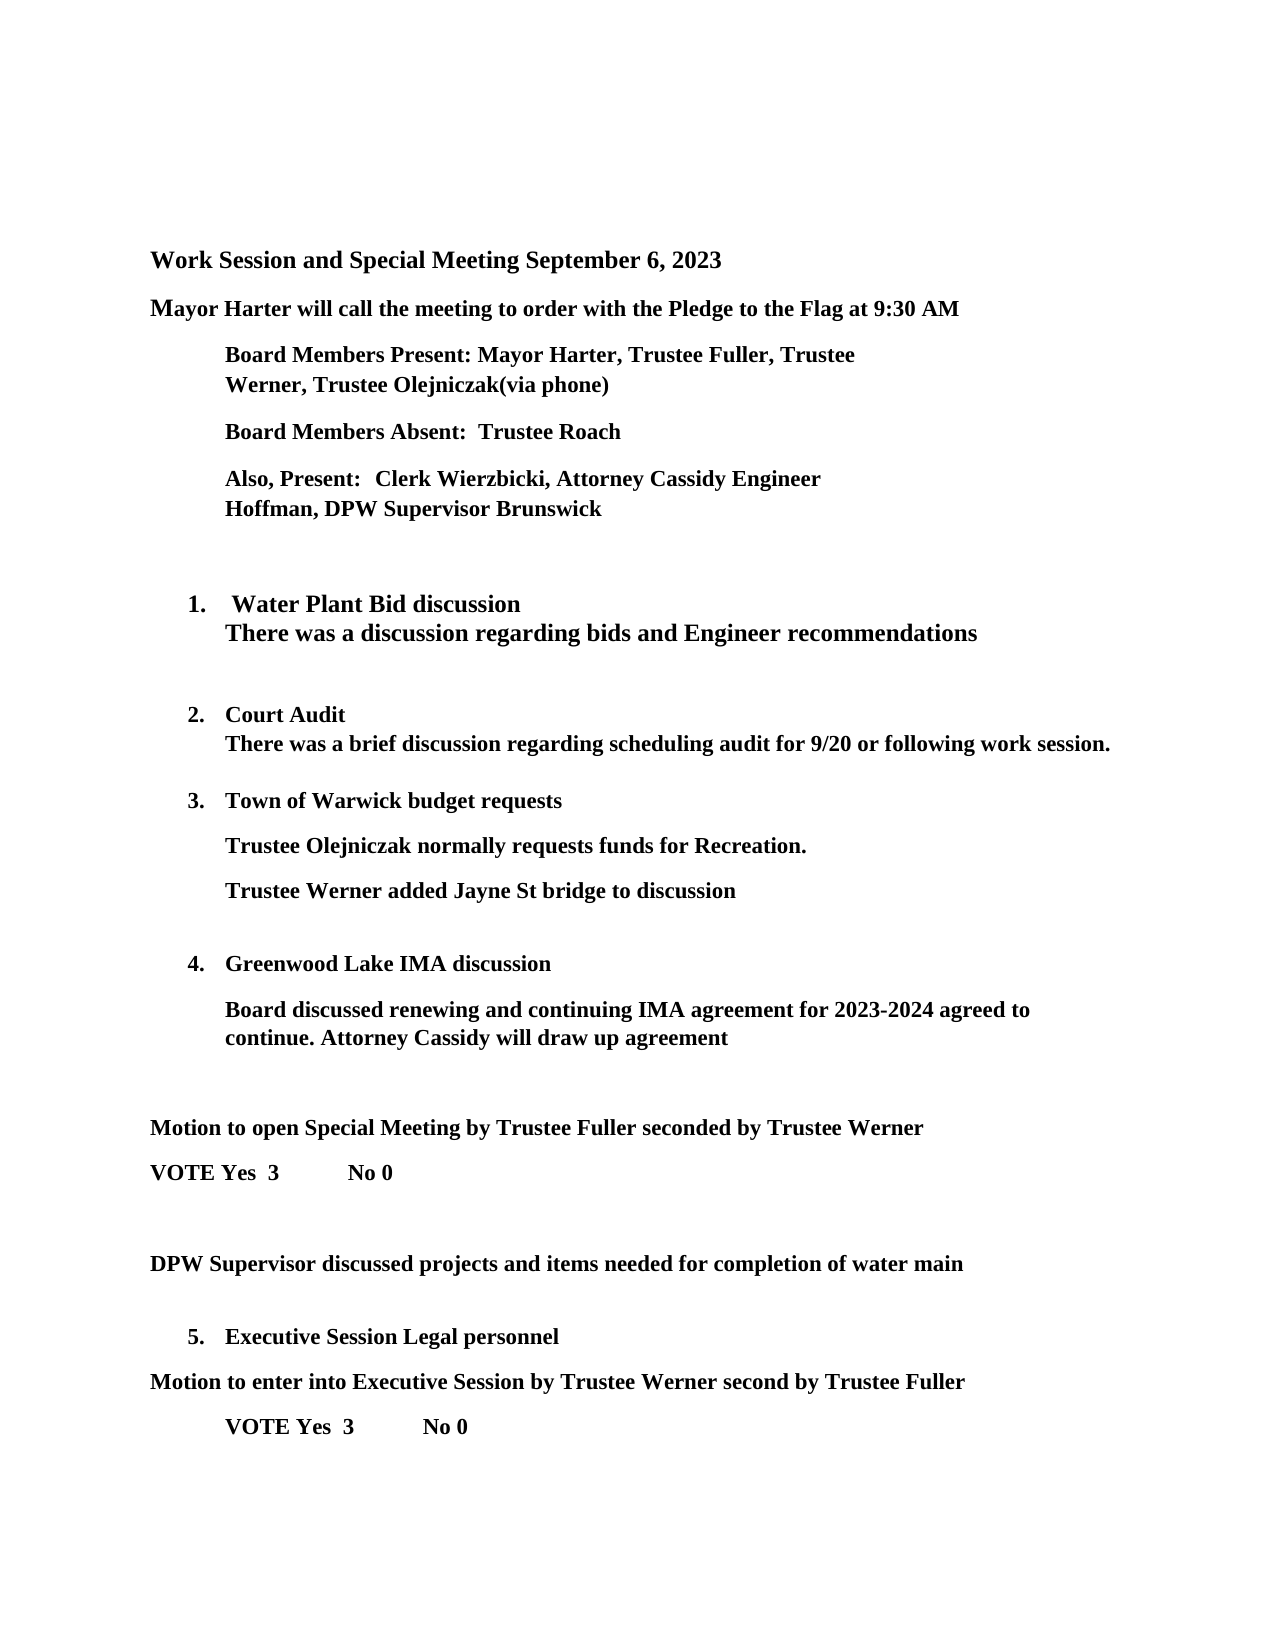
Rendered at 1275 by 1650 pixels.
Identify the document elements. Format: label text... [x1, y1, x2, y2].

list Greenwood Lake IMA discussion [187, 951, 1125, 977]
list There was a discussion regarding bids and Engineer recommendations [225, 618, 1125, 647]
text DPW Supervisor discussed projects and items needed for completion of water main [150, 1249, 1125, 1276]
text Mayor Harter will call the meeting to order with the Pledge to the Flag at 9:30 AM [150, 293, 1125, 322]
list Executive Session Legal personnel [187, 1323, 1125, 1349]
text Also, Present: Clerk Wierzbicki, Attorney Cassidy Engineer Hoffman, DPW Supervisor Brunswick [150, 465, 900, 521]
text Trustee Olejniczak normally requests funds for Recreation. [225, 832, 1125, 858]
text Motion to open Special Meeting by Trustee Fuller seconded by Trustee Werner [150, 1114, 1125, 1141]
list VOTE Yes 3 No 0 [225, 1413, 1125, 1440]
list Court Audit [187, 701, 1125, 728]
text Work Session and Special Meeting September 6, 2023 [150, 245, 1125, 274]
text Board discussed renewing and continuing IMA agreement for 2023-2024 agreed to continue. Attorney Cassidy will draw up agreement [225, 996, 1125, 1050]
list There was a brief discussion regarding scheduling audit for 9/20 or following work session. [225, 730, 1125, 756]
list Water Plant Bid discussion [187, 589, 1125, 618]
text VOTE Yes 3 No 0 [150, 1159, 1125, 1186]
text Board Members Present: Mayor Harter, Trustee Fuller, Trustee Werner, Trustee Olejniczak(via phone) [225, 341, 900, 397]
list Town of Warwick budget requests [187, 787, 1125, 813]
text Motion to enter into Executive Session by Trustee Werner second by Trustee Fuller [150, 1368, 1125, 1394]
text Board Members Absent: Trustee Roach [150, 418, 900, 444]
text Trustee Werner added Jayne St bridge to discussion [225, 877, 1125, 903]
